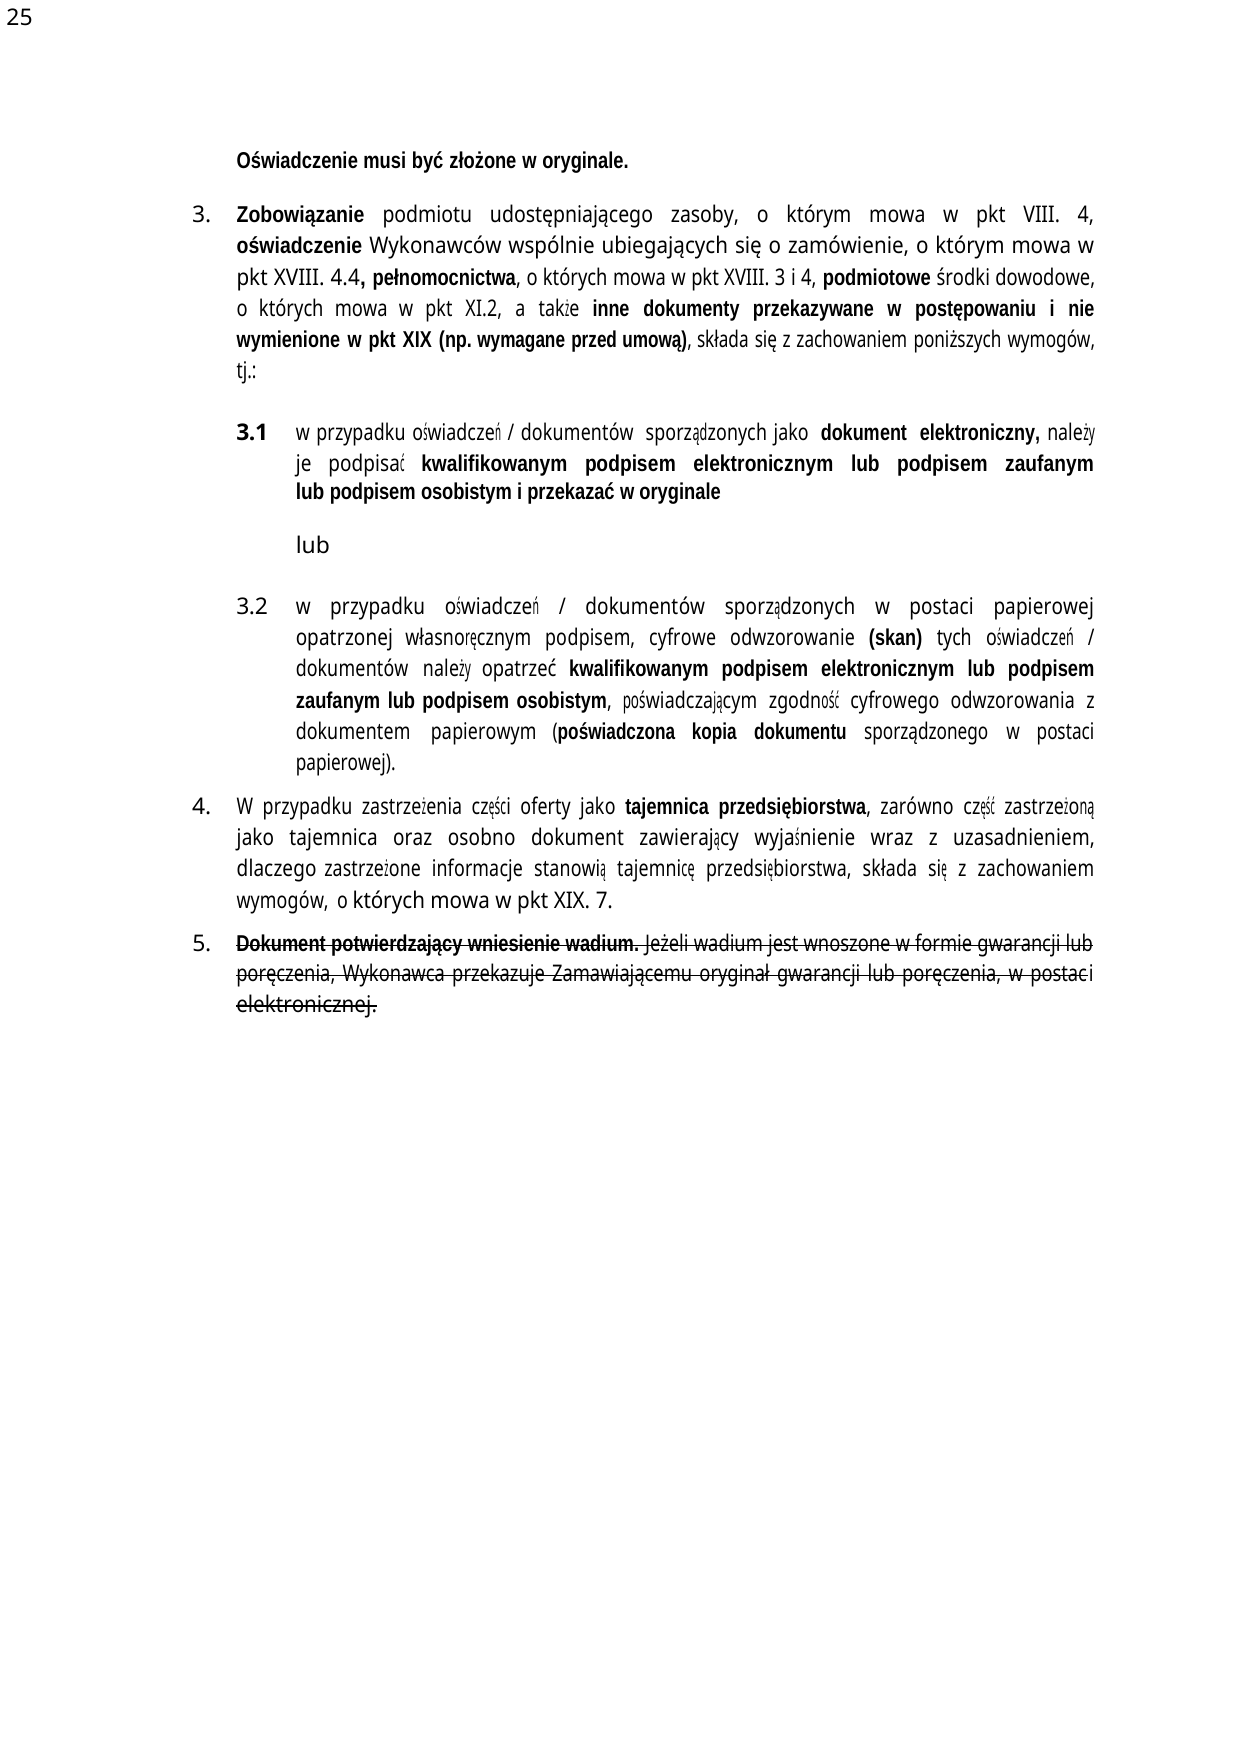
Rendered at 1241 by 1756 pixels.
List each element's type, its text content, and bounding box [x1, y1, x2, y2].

text lub [296, 529, 1132, 561]
list w przypadku oświadczeń / dokumentów sporządzonych w postaci papierowej opatrzonej własnoręcznym podpisem, cyfrowe odwzorowanie (skan) tych oświadczeń / dokumentów należy opatrzeć kwalifikowanym podpisem elektronicznym lub podpisem zaufanym lub podpisem osobistym, poświadczającym zgodność cyfrowego odwzorowania z dokumentem papierowym (poświadczona kopia dokumentu sporządzonego w postaci papierowej). [236, 590, 1095, 777]
list Zobowiązanie podmiotu udostępniającego zasoby, o którym mowa w pkt VIII. 4, oświadczenie Wykonawców wspólnie ubiegających się o zamówienie, o którym mowa w pkt XVIII. 4.4, pełnomocnictwa, o których mowa w pkt XVIII. 3 i 4, podmiotowe środki dowodowe, o których mowa w pkt XI.2, a także inne dokumenty przekazywane w postępowaniu i nie wymienione w pkt XIX (np. wymagane przed umową), składa się z zachowaniem poniższych wymogów, tj.: [192, 198, 1095, 385]
list w przypadku oświadczeń / dokumentów sporządzonych jako dokument elektroniczny, należy je podpisać kwalifikowanym podpisem elektronicznym lub podpisem zaufanym lub podpisem osobistym i przekazać w oryginale [236, 416, 1094, 504]
list W przypadku zastrzeżenia części oferty jako tajemnica przedsiębiorstwa, zarówno część zastrzeżoną jako tajemnica oraz osobno dokument zawierający wyjaśnienie wraz z uzasadnieniem, dlaczego zastrzeżone informacje stanowią tajemnicę przedsiębiorstwa, składa się z zachowaniem wymogów, o których mowa w pkt XIX. 7. [192, 790, 1095, 915]
subtitle Oświadczenie musi być złożone w oryginale. [236, 147, 1132, 173]
list Dokument potwierdzający wniesienie wadium. Jeżeli wadium jest wnoszone w formie gwarancji lub poręczenia, Wykonawca przekazuje Zamawiającemu oryginał gwarancji lub poręczenia, w postaci elektronicznej. [192, 927, 1093, 1019]
